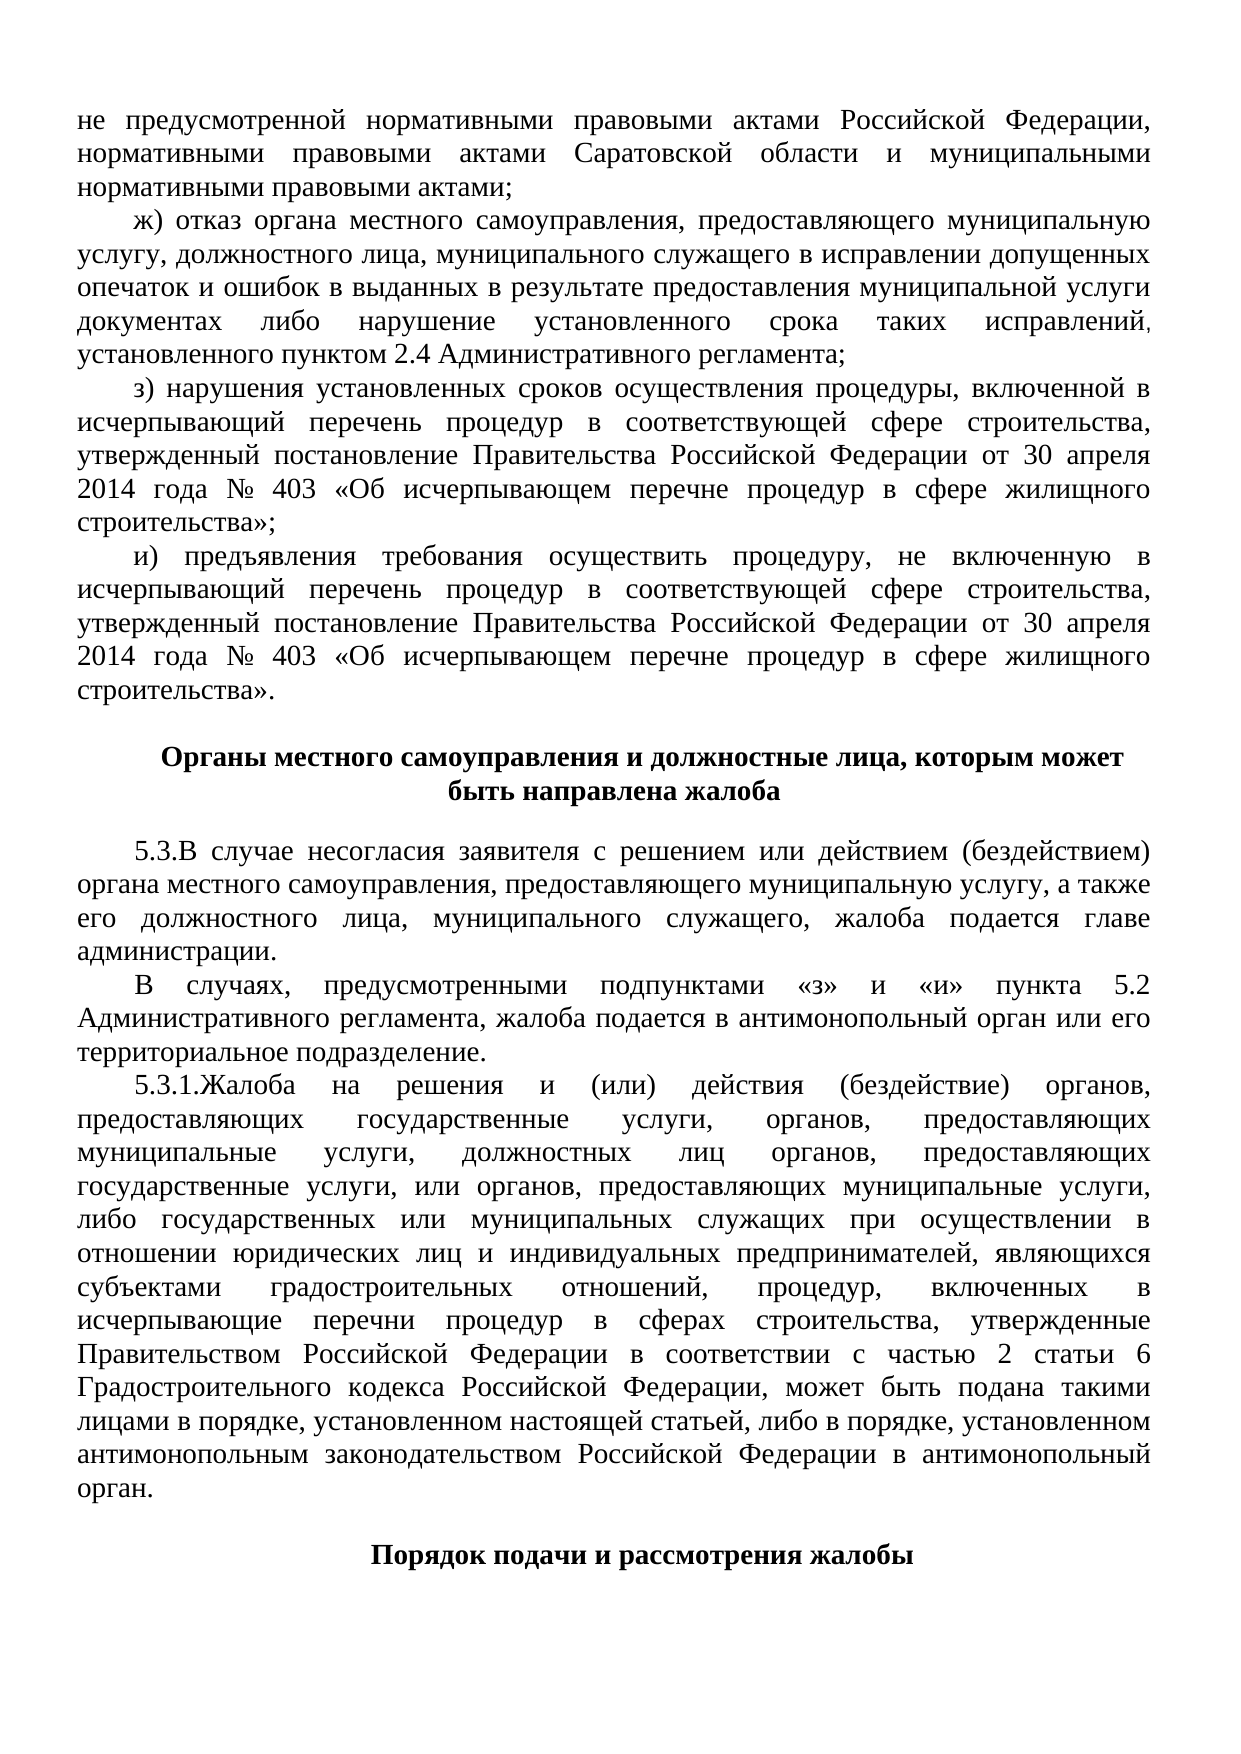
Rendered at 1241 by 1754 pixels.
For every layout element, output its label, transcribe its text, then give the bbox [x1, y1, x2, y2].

text з) нарушения установленных сроков осуществления процедуры, включенной в исчерпывающий перечень процедур в соответствующей сфере строительства, утвержденный постановление Правительства Российской Федерации от 30 апреля 2014 года № 403 «Об исчерпывающем перечне процедур в сфере жилищного строительства»; [77, 370, 1152, 538]
text и) предъявления требования осуществить процедуру, не включенную в исчерпывающий перечень процедур в соответствующей сфере строительства, утвержденный постановление Правительства Российской Федерации от 30 апреля 2014 года № 403 «Об исчерпывающем перечне процедур в сфере жилищного строительства». [77, 538, 1152, 706]
text Порядок подачи и рассмотрения жалобы [77, 1537, 1152, 1571]
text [77, 102, 1152, 202]
text ж) отказ органа местного самоуправления, предоставляющего муниципальную услугу, должностного лица, муниципального служащего в исправлении допущенных опечаток и ошибок в выданных в результате предоставления муниципальной услуги документах либо нарушение установленного срока таких исправлений, установленного пунктом 2.4 Административного регламента; [77, 202, 1152, 370]
text Органы местного самоуправления и должностные лица, которым может быть направлена жалоба [77, 739, 1152, 806]
text В случаях, предусмотренными подпунктами «з» и «и» пункта 5.2 Административного регламента, жалоба подается в антимонопольный орган или его территориальное подразделение. [77, 967, 1152, 1067]
text 5.3.1.Жалоба на решения и (или) действия (бездействие) органов, предоставляющих государственные услуги, органов, предоставляющих муниципальные услуги, должностных лиц органов, предоставляющих государственные услуги, или органов, предоставляющих муниципальные услуги, либо государственных или муниципальных служащих при осуществлении в отношении юридических лиц и индивидуальных предпринимателей, являющихся субъектами градостроительных отношений, процедур, включенных в исчерпывающие перечни процедур в сферах строительства, утвержденные Правительством Российской Федерации в соответствии с частью 2 статьи 6 Градостроительного кодекса Российской Федерации, может быть подана такими лицами в порядке, установленном настоящей статьей, либо в порядке, установленном антимонопольным законодательством Российской Федерации в антимонопольный орган. [77, 1067, 1152, 1503]
text 5.3.В случае несогласия заявителя с решением или действием (бездействием) органа местного самоуправления, предоставляющего муниципальную услугу, а также его должностного лица, муниципального служащего, жалоба подается главе администрации. [77, 833, 1152, 967]
